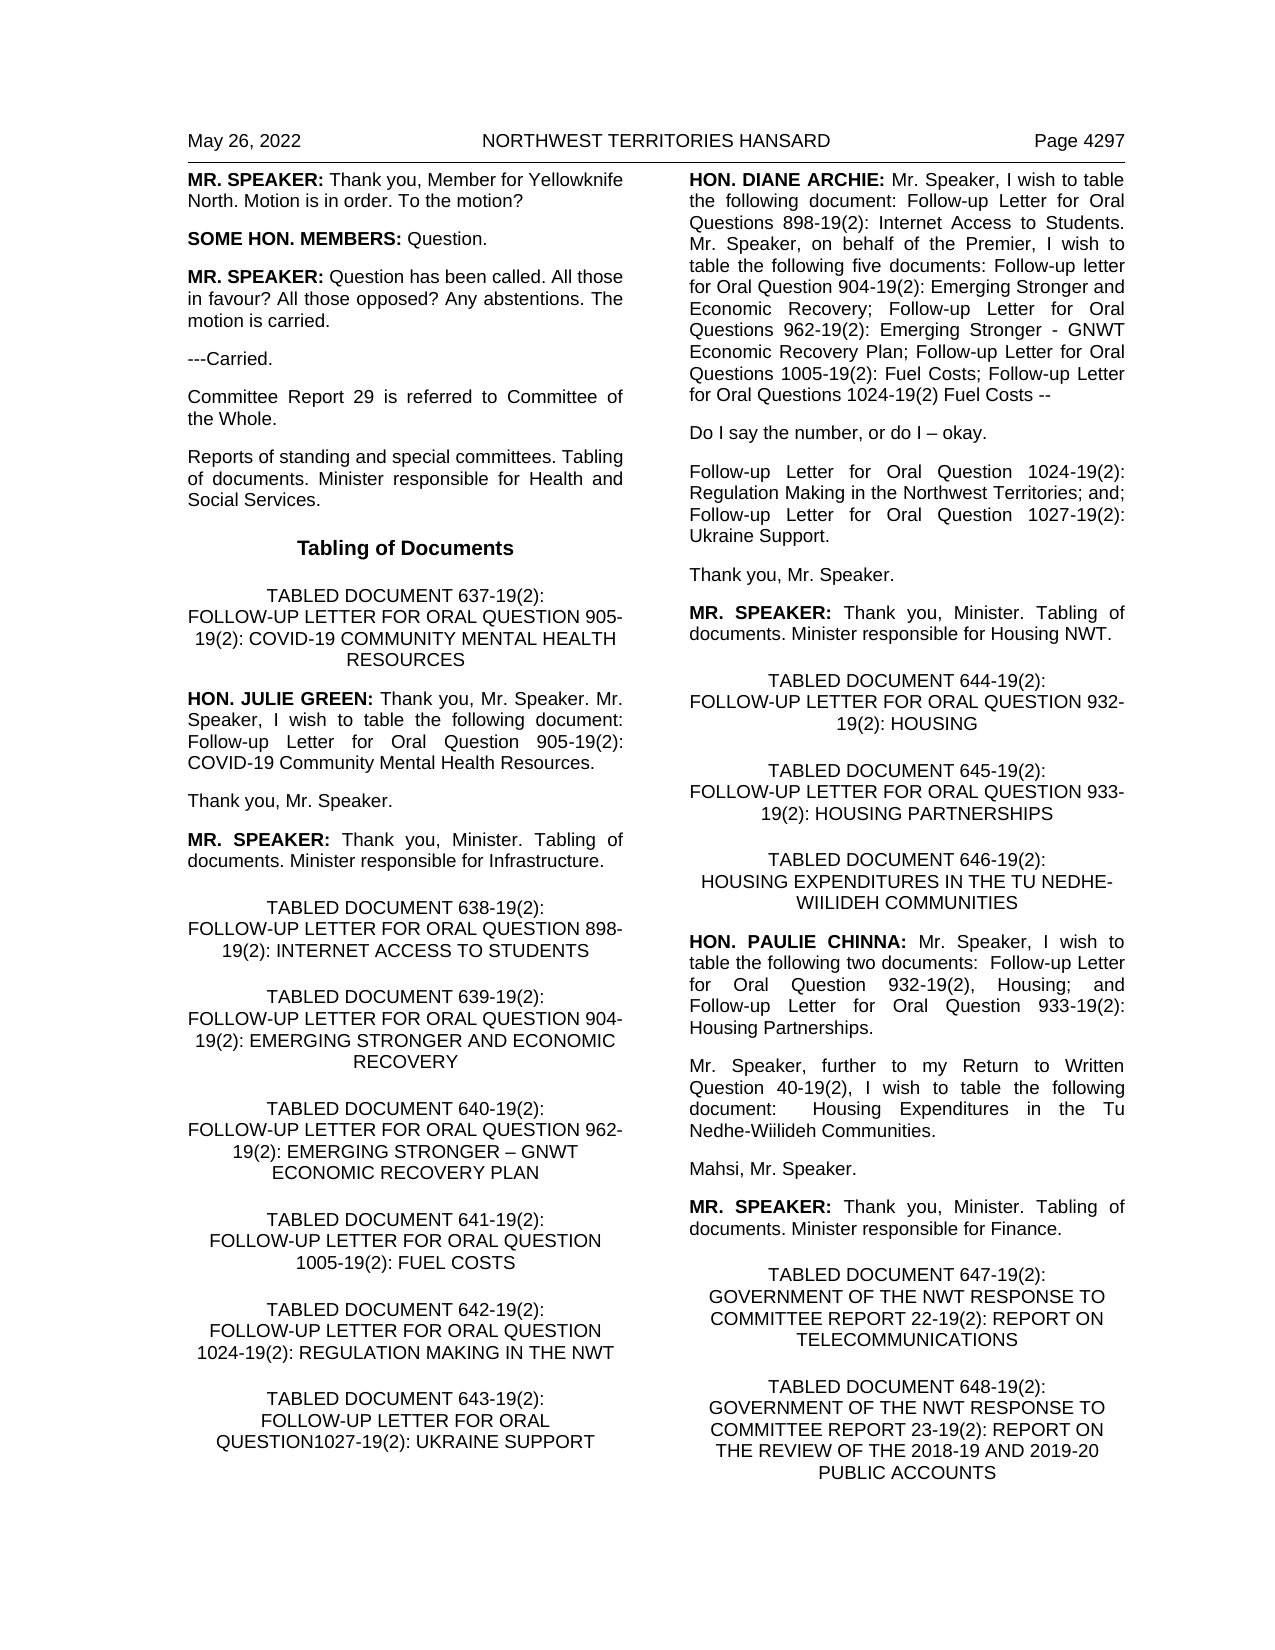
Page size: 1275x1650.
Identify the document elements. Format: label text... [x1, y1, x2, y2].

text Thank you, Mr. Speaker. [689, 563, 1125, 585]
text HON. PAULIE CHINNA: Mr. Speaker, I wish to table the following two documents: Follow-up Letter for Oral Question 932-19(2), Housing; and Follow-up Letter for Oral Question 933-19(2): Housing Partnerships. [689, 930, 1125, 1038]
subtitle Tabled Document 637-19(2): Follow-up Letter for Oral Question 905-19(2): COVID-19 Community Mental Health Resources [187, 584, 623, 671]
subtitle Tabled Document 641-19(2): Follow-up Letter for Oral Question 1005-19(2): Fuel Costs [187, 1209, 623, 1273]
text Mahsi, Mr. Speaker. [689, 1158, 1125, 1179]
text HON. JULIE GREEN: Thank you, Mr. Speaker. Mr. Speaker, I wish to table the following document: Follow-up Letter for Oral Question 905-19(2): COVID-19 Community Mental Health Resources. [187, 687, 623, 773]
subtitle Tabled Document 644-19(2): Follow-up Letter for Oral Question 932-19(2): Housing [689, 670, 1125, 734]
subtitle Tabled Document 639-19(2): Follow-up Letter for Oral Question 904-19(2): Emerging Stronger and Economic Recovery [187, 986, 623, 1072]
text MR. SPEAKER: Thank you, Minister. Tabling of documents. Minister responsible for Infrastructure. [187, 828, 623, 872]
text Do I say the number, or do I – okay. [689, 422, 1125, 444]
text Follow-up Letter for Oral Question 1024-19(2): Regulation Making in the Northwest Territories; and; Follow-up Letter for Oral Question 1027-19(2): Ukraine Support. [689, 460, 1125, 547]
text Reports of standing and special committees. Tabling of documents. Minister responsible for Health and Social Services. [187, 446, 623, 510]
subtitle Tabled Document 640-19(2): Follow-up Letter for Oral Question 962-19(2): Emerging Stronger – GNWT Economic Recovery Plan [187, 1097, 623, 1184]
subtitle Tabled Document 643-19(2): Follow-up Letter for Oral Question1027-19(2): Ukraine Support [187, 1388, 623, 1453]
text MR. SPEAKER: Thank you, Minister. Tabling of documents. Minister responsible for Finance. [689, 1196, 1125, 1239]
text MR. SPEAKER: Thank you, Minister. Tabling of documents. Minister responsible for Housing NWT. [689, 602, 1125, 645]
subtitle Tabled Document 638-19(2): Follow-up Letter for Oral Question 898-19(2): Internet Access to Students [187, 897, 623, 961]
subtitle Tabled Document 648-19(2): Government of the NWT Response to Committee Report 23-19(2): Report on the Review of the 2018-19 and 2019-20 PuBlic Accounts [689, 1375, 1125, 1483]
text Thank you, Mr. Speaker. [187, 790, 623, 812]
subtitle Tabled Document 642-19(2): Follow-up Letter for Oral Question 1024-19(2): Regulation Making in the NWT [187, 1298, 623, 1363]
subtitle Tabling of Documents [187, 535, 623, 559]
text MR. SPEAKER: Thank you, Member for Yellowknife North. Motion is in order. To the motion? [187, 168, 623, 211]
subtitle Tabled Document 646-19(2): Housing Expenditures in the Tu Nedhe-Wiilideh Communities [689, 849, 1125, 914]
text HON. DIANE ARCHIE: Mr. Speaker, I wish to table the following document: Follow-up Letter for Oral Questions 898-19(2): Internet Access to Students. Mr. Speaker, on behalf of the Premier, I wish to table the following five documents: Follow-up letter for Oral Question 904-19(2): Emerging Stronger and Economic Recovery; Follow-up Letter for Oral Questions 962-19(2): Emerging Stronger - GNWT Economic Recovery Plan; Follow-up Letter for Oral Questions 1005-19(2): Fuel Costs; Follow-up Letter for Oral Questions 1024-19(2) Fuel Costs -- [689, 168, 1125, 406]
subtitle Tabled Document 647-19(2): Government of the NWT Response to Committee Report 22-19(2): Report on Telecommunications [689, 1264, 1125, 1350]
text Mr. Speaker, further to my Return to Written Question 40-19(2), I wish to table the following document: Housing Expenditures in the Tu Nedhe-Wiilideh Communities. [689, 1055, 1125, 1141]
text ---Carried. [187, 348, 623, 369]
text Committee Report 29 is referred to Committee of the Whole. [187, 386, 623, 429]
text MR. SPEAKER: Question has been called. All those in favour? All those opposed? Any abstentions. The motion is carried. [187, 266, 623, 331]
subtitle Tabled Document 645-19(2): Follow-up Letter for Oral Question 933-19(2): Housing Partnerships [689, 759, 1125, 824]
text SOME HON. MEMBERS: Question. [187, 228, 623, 250]
